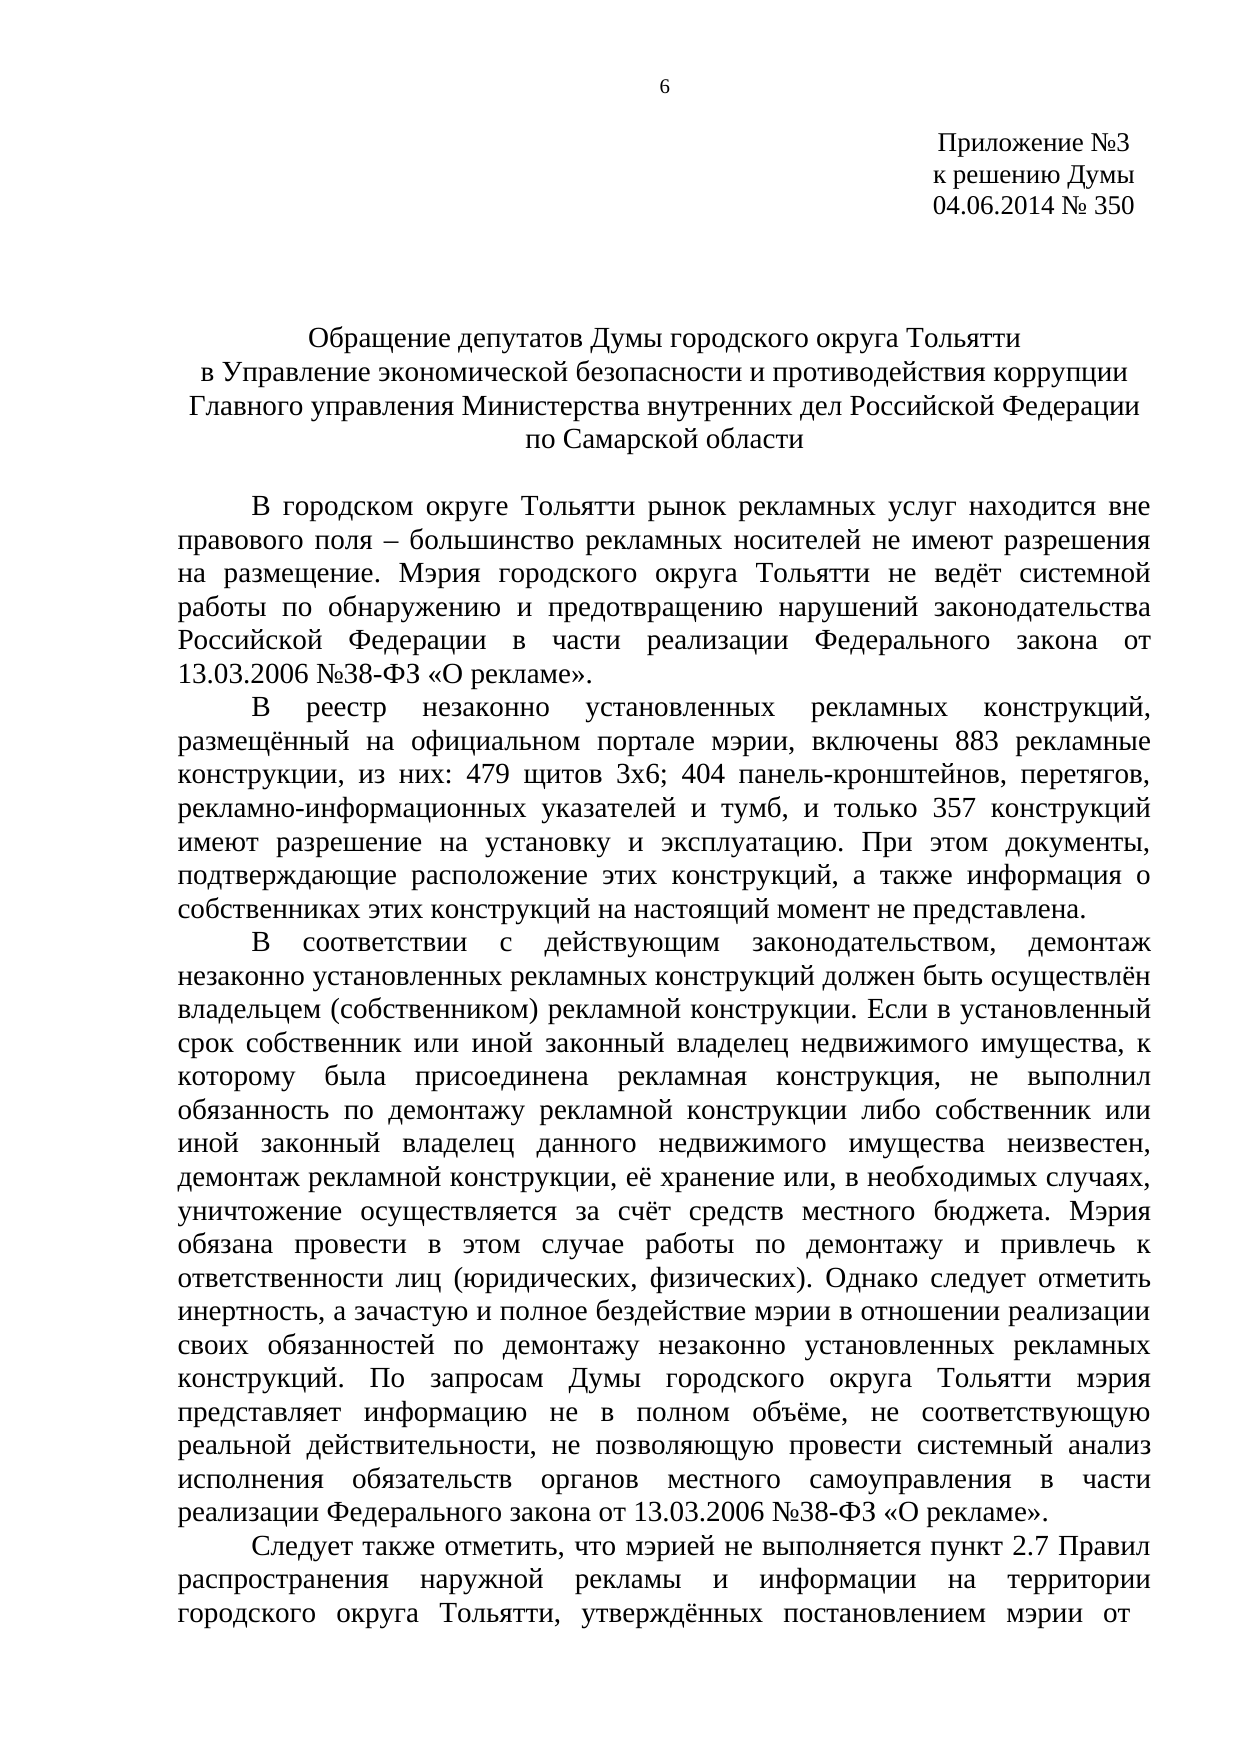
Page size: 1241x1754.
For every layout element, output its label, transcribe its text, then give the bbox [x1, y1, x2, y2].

text В реестр незаконно установленных рекламных конструкций, размещённый на официальном портале мэрии, включены 883 рекламные конструкции, из них: 479 щитов 3х6; 404 панель-кронштейнов, перетягов, рекламно-информационных указателей и тумб, и только 357 конструкций имеют разрешение на установку и эксплуатацию. При этом документы, подтверждающие расположение этих конструкций, а также информация о собственниках этих конструкций на настоящий момент не представлена. [177, 689, 1152, 924]
text Обращение депутатов Думы городского округа Тольятти [177, 321, 1152, 354]
text в Управление экономической безопасности и противодействия коррупции [177, 354, 1152, 388]
text Приложение №3 [916, 127, 1152, 158]
text к решению Думы [916, 158, 1152, 189]
text по Самарской области [177, 421, 1152, 455]
text В соответствии с действующим законодательством, демонтаж незаконно установленных рекламных конструкций должен быть осуществлён владельцем (собственником) рекламной конструкции. Если в установленный срок собственник или иной законный владелец недвижимого имущества, к которому была присоединена рекламная конструкция, не выполнил обязанность по демонтажу рекламной конструкции либо собственник или иной законный владелец данного недвижимого имущества неизвестен, демонтаж рекламной конструкции, её хранение или, в необходимых случаях, уничтожение осуществляется за счёт средств местного бюджета. Мэрия обязана провести в этом случае работы по демонтажу и привлечь к ответственности лиц (юридических, физических). Однако следует отметить инертность, а зачастую и полное бездействие мэрии в отношении реализации своих обязанностей по демонтажу незаконно установленных рекламных конструкций. По запросам Думы городского округа Тольятти мэрия представляет информацию не в полном объёме, не соответствующую реальной действительности, не позволяющую провести системный анализ исполнения обязательств органов местного самоуправления в части реализации Федерального закона от 13.03.2006 №38-ФЗ «О рекламе». [177, 924, 1152, 1528]
text 04.06.2014 № 350 [916, 189, 1152, 220]
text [177, 1528, 1152, 1629]
text В городском округе Тольятти рынок рекламных услуг находится вне правового поля – большинство рекламных носителей не имеют разрешения на размещение. Мэрия городского округа Тольятти не ведёт системной работы по обнаружению и предотвращению нарушений законодательства Российской Федерации в части реализации Федерального закона от 13.03.2006 №38-ФЗ «О рекламе». [177, 488, 1152, 689]
text Главного управления Министерства внутренних дел Российской Федерации [177, 388, 1152, 421]
